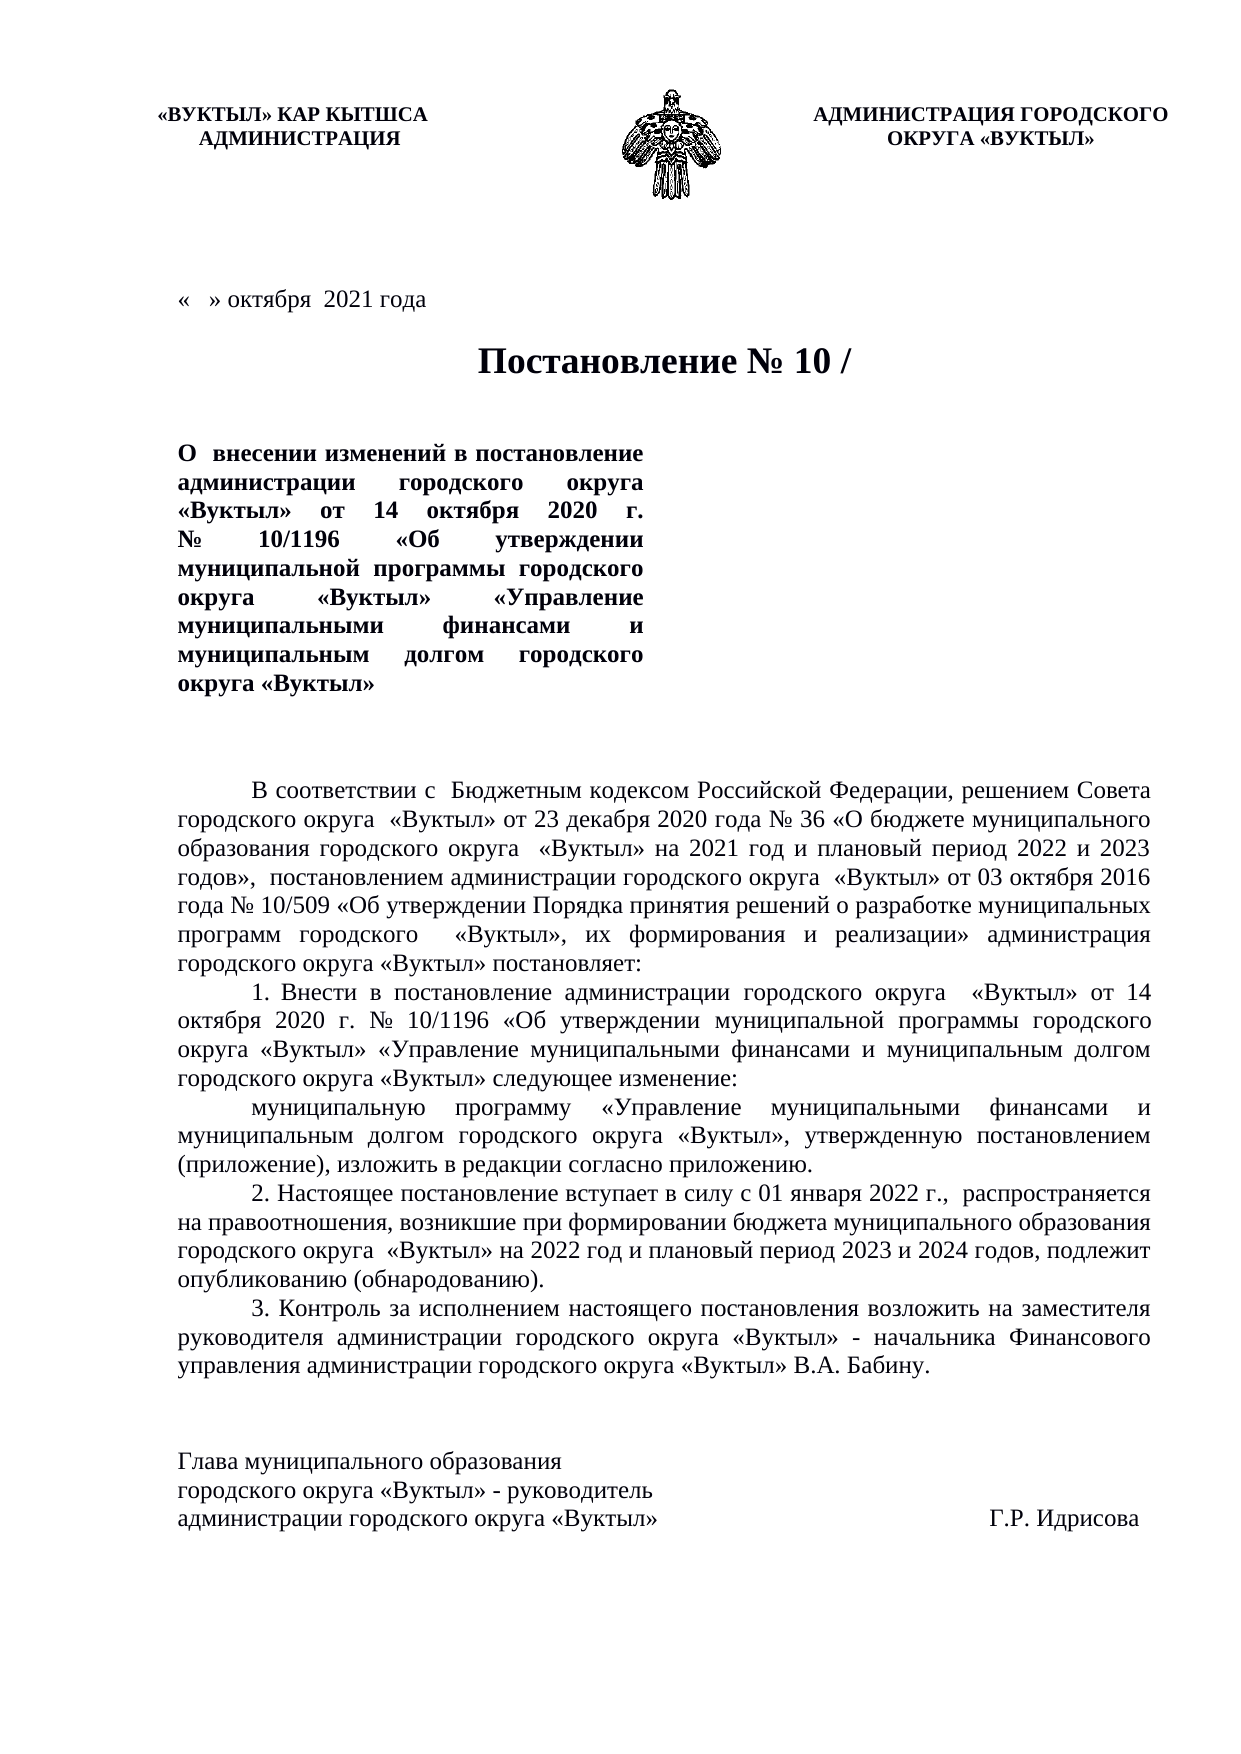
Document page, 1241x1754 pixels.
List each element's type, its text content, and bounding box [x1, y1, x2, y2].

list Внести в постановление администрации городского округа «Вуктыл» от 14 октября 2020 г. № 10/1196 «Об утверждении муниципальной программы городского округа «Вуктыл» «Управление муниципальными финансами и муниципальным долгом городского округа «Вуктыл» следующее изменение: [177, 977, 1152, 1092]
text 2. Настоящее постановление вступает в силу с 01 января 2022 г., распространяется на правоотношения, возникшие при формировании бюджета муниципального образования городского округа «Вуктыл» на 2022 год и плановый период 2023 и 2024 годов, подлежит опубликованию (обнародованию). [177, 1178, 1152, 1293]
picture [598, 59, 749, 231]
text администрации городского округа «Вуктыл» Г.Р. Идрисова [177, 1503, 1152, 1532]
table_header «ВУКТЫЛ» КАР КЫТШСА АДМИНИСТРАЦИЯ [111, 59, 587, 256]
text Постановление № 10 / [177, 338, 1152, 382]
text городского округа «Вуктыл» - руководитель [177, 1475, 1152, 1503]
text О внесении изменений в постановление администрации городского округа «Вуктыл» от 14 октября 2020 г. № 10/1196 «Об утверждении муниципальной программы городского округа «Вуктыл» «Управление муниципальными финансами и муниципальным долгом городского округа «Вуктыл» [177, 438, 644, 697]
table_header АДМИНИСТРАЦИЯ ГОРОДСКОГО ОКРУГА «ВУКТЫЛ» [760, 59, 1218, 256]
text Глава муниципального образования [177, 1446, 1152, 1475]
table_header [588, 59, 760, 256]
text В соответствии с Бюджетным кодексом Российской Федерации, решением Совета городского округа «Вуктыл» от 23 декабря 2020 года № 36 «О бюджете муниципального образования городского округа «Вуктыл» на 2021 год и плановый период 2022 и 2023 годов», постановлением администрации городского округа «Вуктыл» от 03 октября 2016 года № 10/509 «Об утверждении Порядка принятия решений о разработке муниципальных программ городского «Вуктыл», их формирования и реализации» администрация городского округа «Вуктыл» постановляет: [177, 776, 1152, 977]
text 3. Контроль за исполнением настоящего постановления возложить на заместителя руководителя администрации городского округа «Вуктыл» - начальника Финансового управления администрации городского округа «Вуктыл» В.А. Бабину. [177, 1293, 1152, 1379]
text муниципальную программу «Управление муниципальными финансами и муниципальным долгом городского округа «Вуктыл», утвержденную постановлением (приложение), изложить в редакции согласно приложению. [177, 1092, 1152, 1178]
text « » октября 2021 года [177, 284, 1152, 313]
